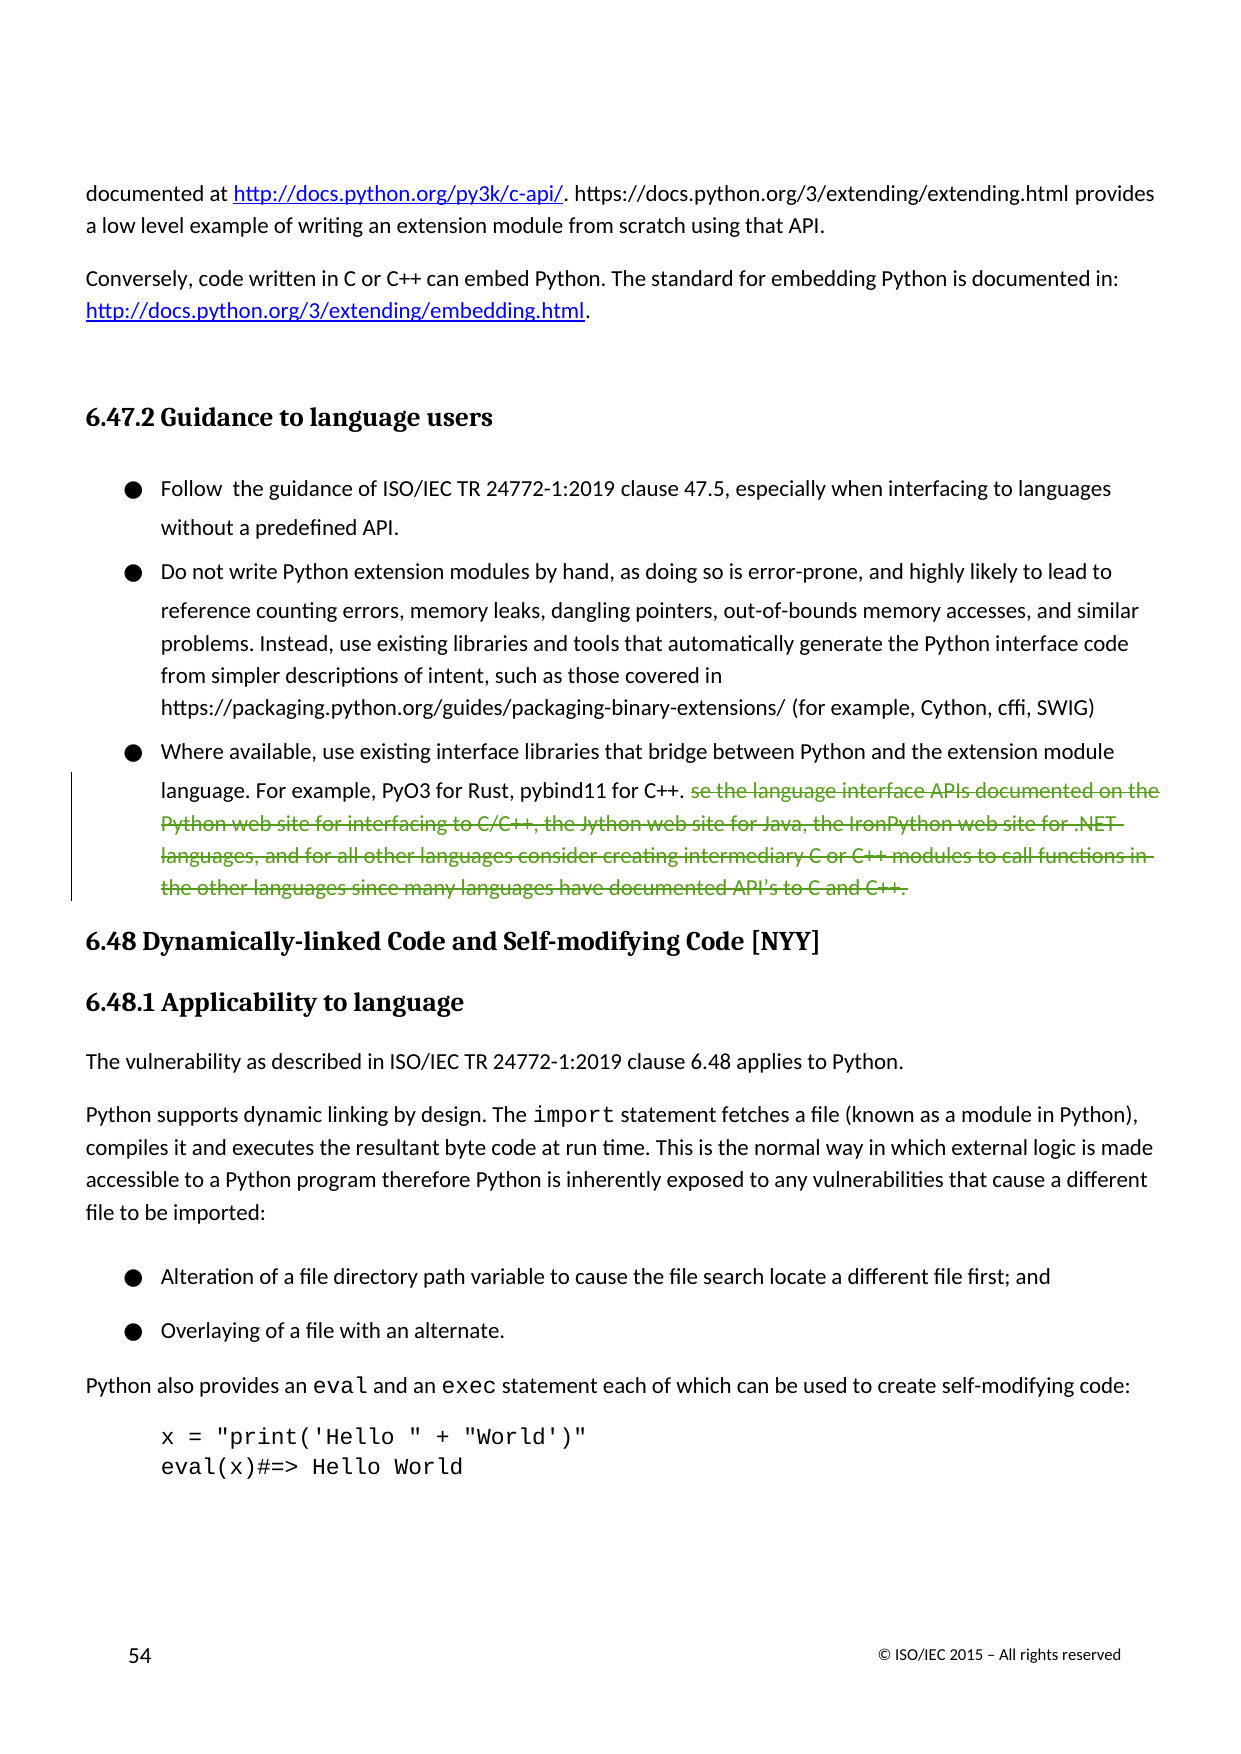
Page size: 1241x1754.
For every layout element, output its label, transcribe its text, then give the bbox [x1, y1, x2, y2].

subtitle 6.47.2 Guidance to language users [86, 402, 1164, 433]
subtitle 6.48 Dynamically-linked Code and Self-modifying Code [NYY] [86, 926, 1164, 957]
text The vulnerability as described in ISO/IEC TR 24772-1:2019 clause 6.48 applies to Python. [86, 1047, 1164, 1075]
text Python supports dynamic linking by design. The import statement fetches a file (known as a module in Python), compiles it and executes the resultant byte code at run time. This is the normal way in which external logic is made accessible to a Python program therefore Python is inherently exposed to any vulnerabilities that cause a different file to be imported: [86, 1100, 1164, 1226]
text x = "print('Hello " + "World')" [86, 1426, 1164, 1451]
list Where available, use existing interface libraries that bridge between Python and the extension module language. For example, PyO3 for Rust, pybind11 for C++. [123, 725, 1164, 901]
text Conversely, code written in C or C++ can embed Python. The standard for embedding Python is documented in: http://docs.python.org/3/extending/embedding.html. [86, 264, 1164, 324]
subtitle 6.48.1 Applicability to language [86, 987, 1164, 1018]
list Overlaying of a file with an alternate. [123, 1305, 1164, 1352]
text Python also provides an eval and an exec statement each of which can be used to create self-modifying code: [86, 1371, 1164, 1400]
text eval(x)#=> Hello World [86, 1455, 1164, 1481]
list Alteration of a file directory path variable to cause the file search locate a different file first; and [123, 1251, 1164, 1298]
list Follow the guidance of ISO/IEC TR 24772-1:2019 clause 47.5, especially when interfacing to languages without a predefined API. [123, 462, 1164, 541]
list Do not write Python extension modules by hand, as doing so is error-prone, and highly likely to lead to reference counting errors, memory leaks, dangling pointers, out-of-bounds memory accesses, and similar problems. Instead, use existing libraries and tools that automatically generate the Python interface code from simpler descriptions of intent, such as those covered in https://packaging.python.org/guides/packaging-binary-extensions/ (for example, Cython, cffi, SWIG) [123, 546, 1164, 721]
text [86, 179, 1164, 239]
